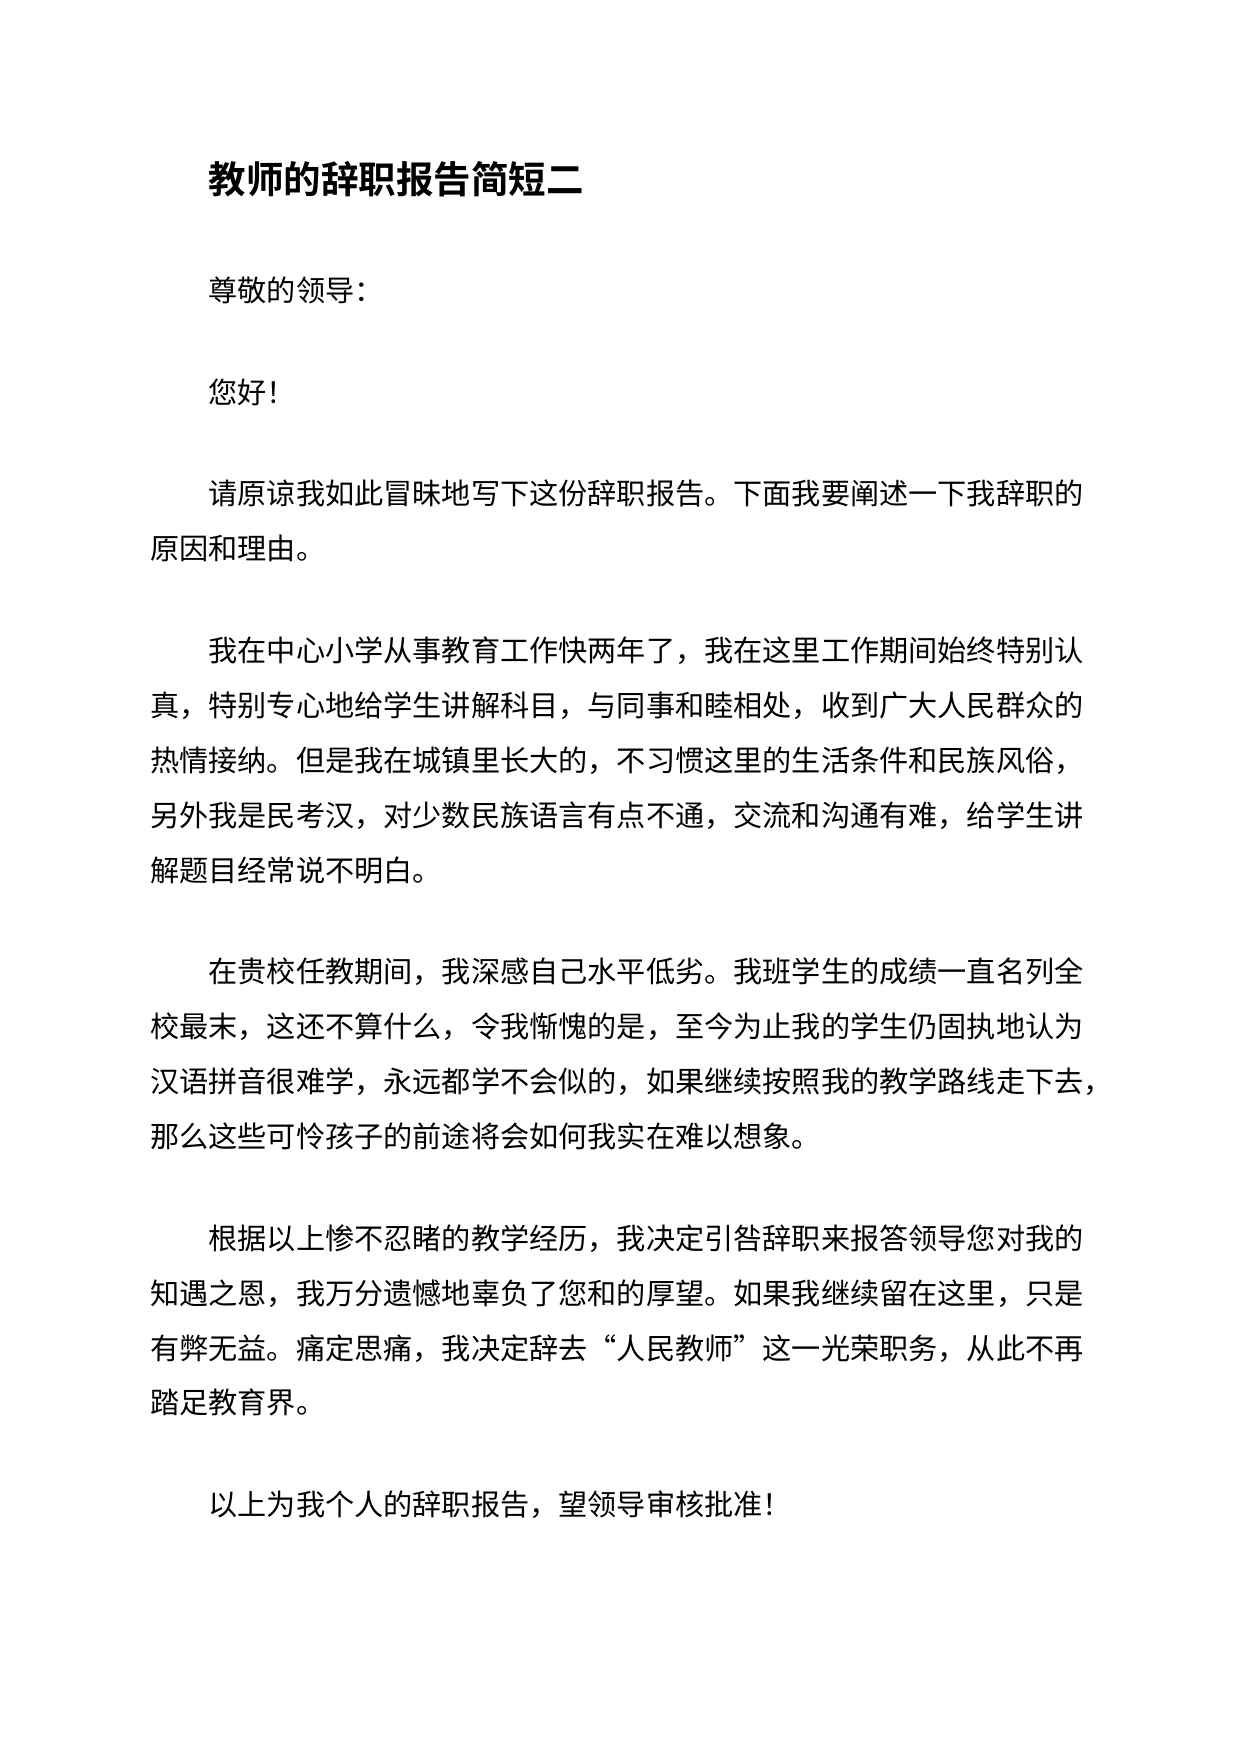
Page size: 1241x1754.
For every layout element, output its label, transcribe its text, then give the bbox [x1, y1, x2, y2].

text 在贵校任教期间，我深感自己水平低劣。我班学生的成绩一直名列全校最末，这还不算什么，令我惭愧的是，至今为止我的学生仍固执地认为汉语拼音很难学，永远都学不会似的，如果继续按照我的教学路线走下去，那么这些可怜孩子的前途将会如何我实在难以想象。 [150, 949, 1090, 1156]
text 教师的辞职报告简短二 [150, 150, 1090, 204]
text 根据以上惨不忍睹的教学经历，我决定引咎辞职来报答领导您对我的知遇之恩，我万分遗憾地辜负了您和的厚望。如果我继续留在这里，只是有弊无益。痛定思痛，我决定辞去“人民教师”这一光荣职务，从此不再踏足教育界。 [150, 1215, 1090, 1422]
text 您好！ [150, 369, 1090, 411]
text 尊敬的领导： [150, 267, 1090, 310]
text 以上为我个人的辞职报告，望领导审核批准！ [150, 1482, 1090, 1524]
text 我在中心小学从事教育工作快两年了，我在这里工作期间始终特别认真，特别专心地给学生讲解科目，与同事和睦相处，收到广大人民群众的热情接纳。但是我在城镇里长大的，不习惯这里的生活条件和民族风俗，另外我是民考汉，对少数民族语言有点不通，交流和沟通有难，给学生讲解题目经常说不明白。 [150, 628, 1090, 889]
text 请原谅我如此冒昧地写下这份辞职报告。下面我要阐述一下我辞职的原因和理由。 [150, 471, 1090, 568]
